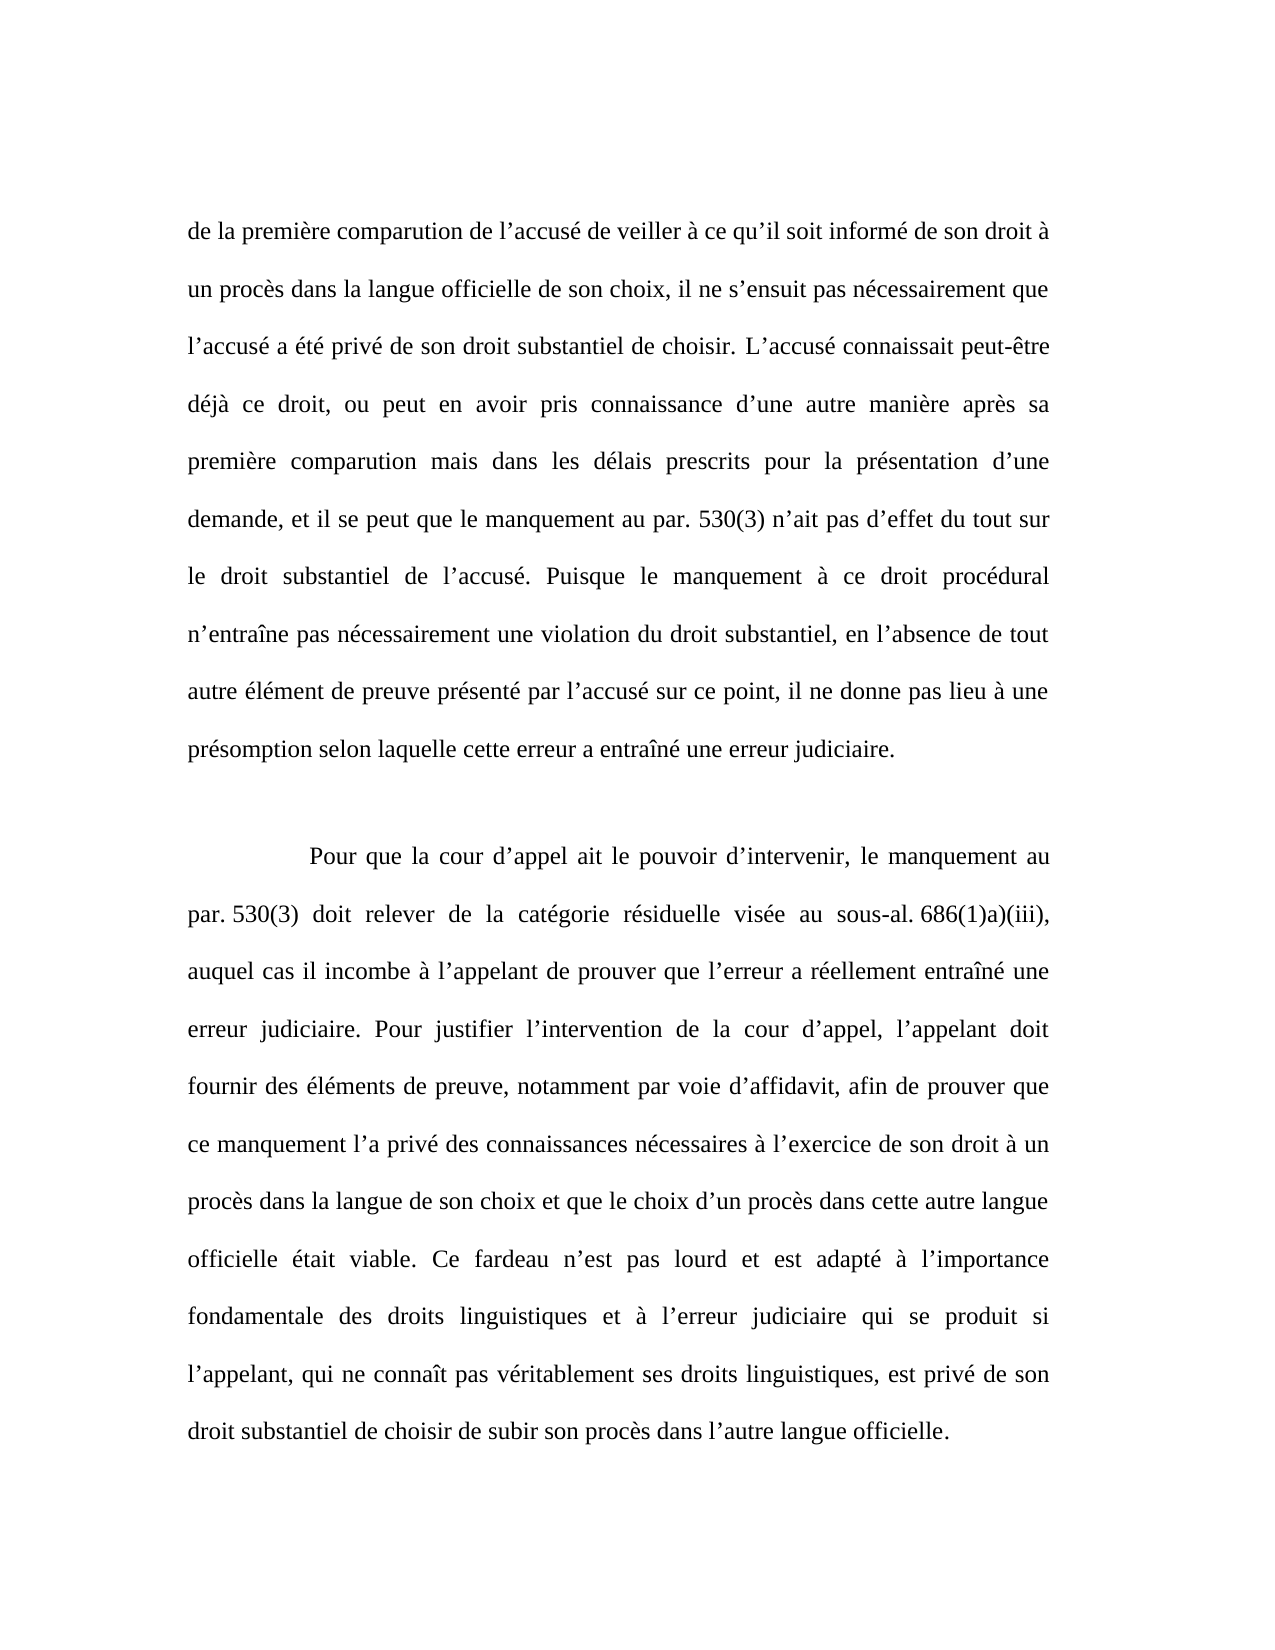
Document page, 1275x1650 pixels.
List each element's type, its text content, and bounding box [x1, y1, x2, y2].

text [187, 216, 1050, 763]
text Pour que la cour d’appel ait le pouvoir d’intervenir, le manquement au par. 530(3) doit relever de la catégorie résiduelle visée au sous-al. 686(1)a)(iii), auquel cas il incombe à l’appelant de prouver que l’erreur a réellement entraîné une erreur judiciaire. Pour justifier l’intervention de la cour d’appel, l’appelant doit fournir des éléments de preuve, notamment par voie d’affidavit, afin de prouver que ce manquement l’a privé des connaissances nécessaires à l’exercice de son droit à un procès dans la langue de son choix et que le choix d’un procès dans cette autre langue officielle était viable. Ce fardeau n’est pas lourd et est adapté à l’importance fondamentale des droits linguistiques et à l’erreur judiciaire qui se produit si l’appelant, qui ne connaît pas véritablement ses droits linguistiques, est privé de son droit substantiel de choisir de subir son procès dans l’autre langue officielle. [187, 841, 1050, 1445]
